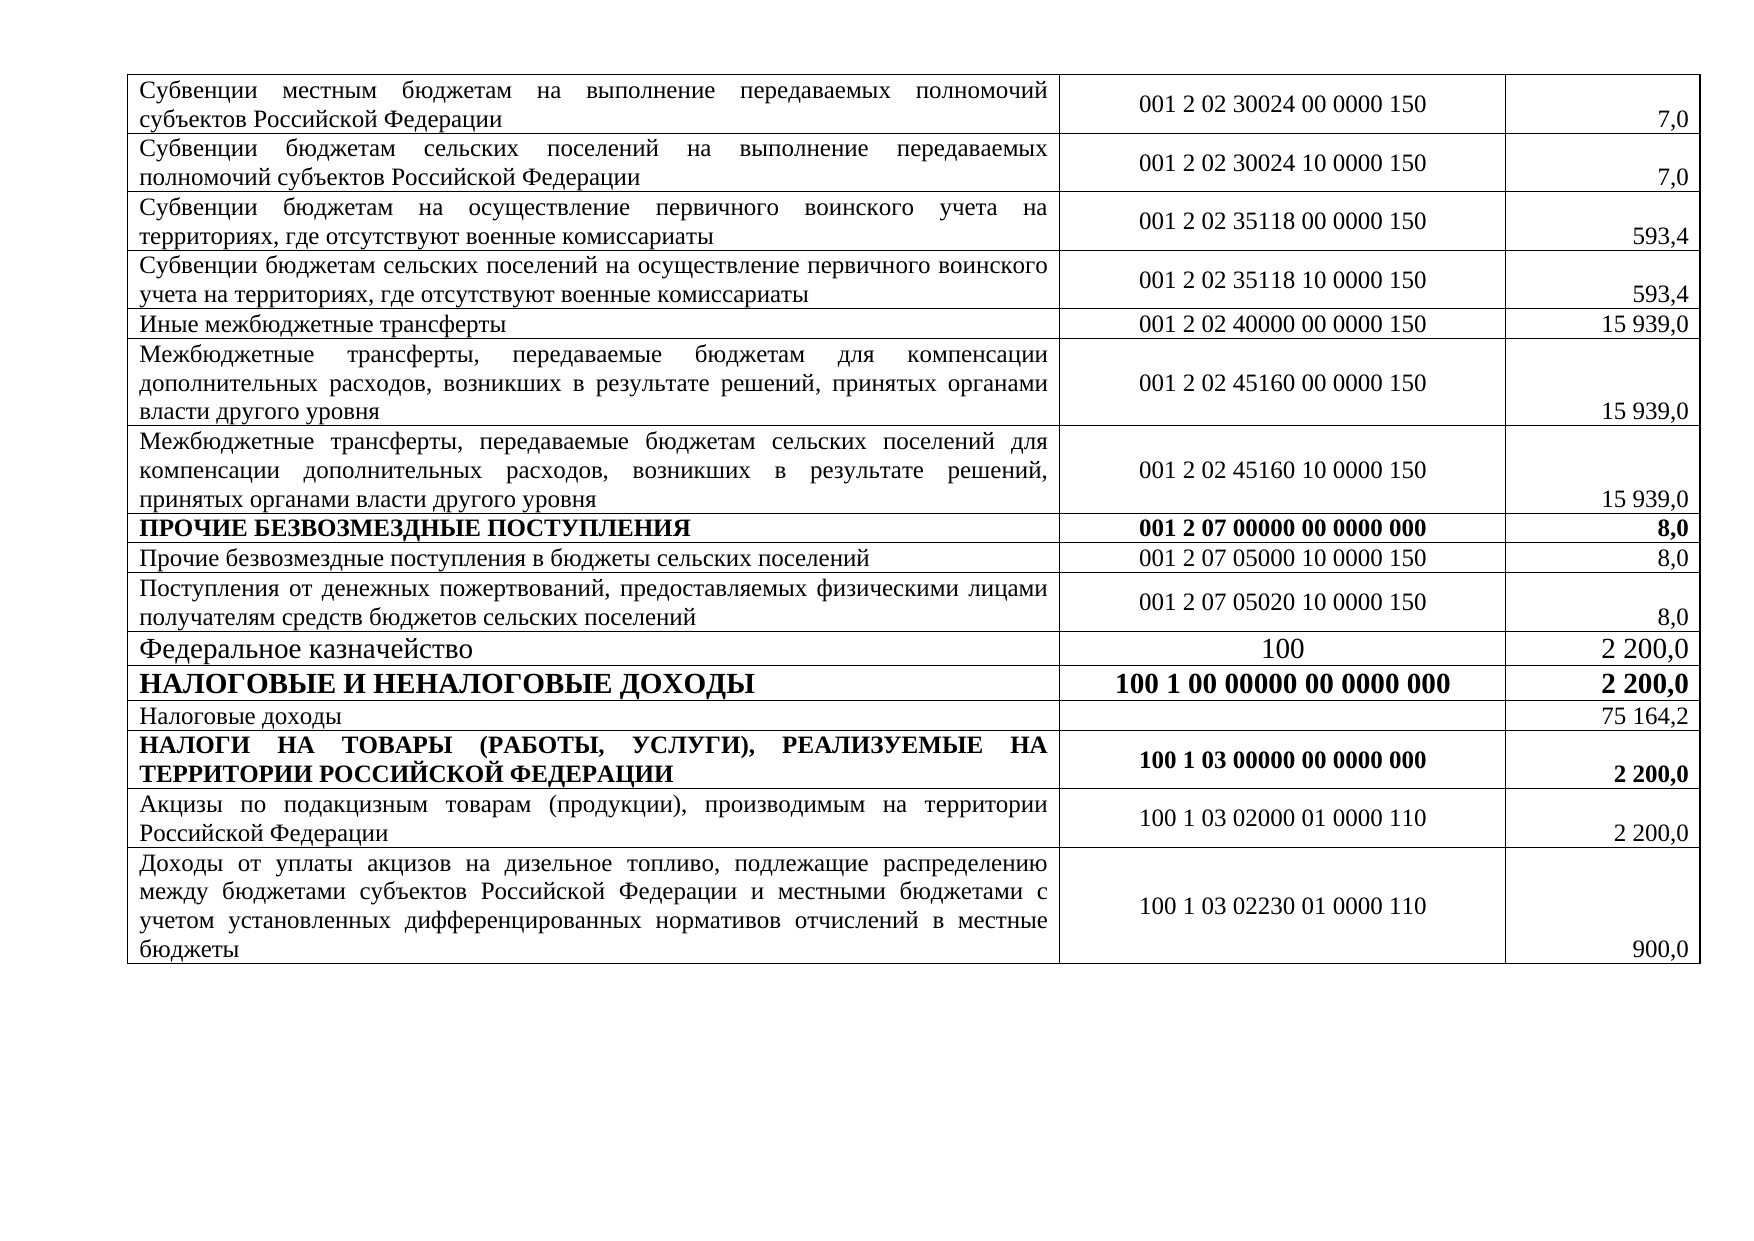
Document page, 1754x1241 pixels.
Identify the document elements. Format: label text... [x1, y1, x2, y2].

table_cell 001 2 02 30024 10 0000 150 [1060, 134, 1505, 191]
table_cell 001 2 07 05000 10 0000 150 [1060, 543, 1505, 572]
table_cell Иные межбюджетные трансферты [128, 309, 1059, 338]
table_cell 2 200,0 [1506, 666, 1699, 700]
table_cell ПРОЧИЕ БЕЗВОЗМЕЗДНЫЕ ПОСТУПЛЕНИЯ [128, 514, 1059, 542]
table_cell 100 [1060, 632, 1505, 665]
table_cell 15 939,0 [1506, 309, 1699, 338]
table_cell 2 200,0 [1506, 632, 1699, 665]
table_cell 001 2 07 05020 10 0000 150 [1060, 573, 1505, 631]
table_cell Налоговые доходы [128, 701, 1059, 729]
table_cell НАЛОГОВЫЕ И НЕНАЛОГОВЫЕ ДОХОДЫ [128, 666, 1059, 700]
table_cell 100 1 03 00000 00 0000 000 [1060, 731, 1505, 788]
table_cell 100 1 03 02000 01 0000 110 [1060, 789, 1505, 847]
table_cell [1060, 701, 1505, 729]
table_cell Федеральное казначейство [128, 632, 1059, 665]
table_cell Субвенции бюджетам сельских поселений на осуществление первичного воинского учета на территориях, где отсутствуют военные комиссариаты [128, 251, 1059, 308]
table_cell 001 2 07 00000 00 0000 000 [1060, 514, 1505, 542]
table_cell Субвенции бюджетам на осуществление первичного воинского учета на территориях, где отсутствуют военные комиссариаты [128, 192, 1059, 249]
table_cell 593,4 [1506, 251, 1699, 308]
table_cell 001 2 02 35118 00 0000 150 [1060, 192, 1505, 249]
table_cell Межбюджетные трансферты, передаваемые бюджетам сельских поселений для компенсации дополнительных расходов, возникших в результате решений, принятых органами власти другого уровня [128, 426, 1059, 512]
table_cell 15 939,0 [1506, 339, 1699, 425]
table_cell 2 200,0 [1506, 789, 1699, 847]
table_cell НАЛОГИ НА ТОВАРЫ (РАБОТЫ, УСЛУГИ), РЕАЛИЗУЕМЫЕ НА ТЕРРИТОРИИ РОССИЙСКОЙ ФЕДЕРАЦИИ [128, 731, 1059, 788]
table_cell 7,0 [1506, 134, 1699, 191]
table_cell 001 2 02 45160 00 0000 150 [1060, 339, 1505, 425]
table_cell 8,0 [1506, 543, 1699, 572]
table_cell Субвенции бюджетам сельских поселений на выполнение передаваемых полномочий субъектов Российской Федерации [128, 134, 1059, 191]
table_cell Прочие безвозмездные поступления в бюджеты сельских поселений [128, 543, 1059, 572]
table_cell 15 939,0 [1506, 426, 1699, 512]
table_cell Акцизы по подакцизным товарам (продукции), производимым на территории Российской Федерации [128, 789, 1059, 847]
table_cell 001 2 02 30024 00 0000 150 [1060, 75, 1505, 132]
table_cell 593,4 [1506, 192, 1699, 249]
table_cell 001 2 02 35118 10 0000 150 [1060, 251, 1505, 308]
table_cell 7,0 [1506, 75, 1699, 132]
table_cell 100 1 00 00000 00 0000 000 [1060, 666, 1505, 700]
table_cell 8,0 [1506, 573, 1699, 631]
table_cell 8,0 [1506, 514, 1699, 542]
table_cell Межбюджетные трансферты, передаваемые бюджетам для компенсации дополнительных расходов, возникших в результате решений, принятых органами власти другого уровня [128, 339, 1059, 425]
table_cell 900,0 [1506, 848, 1699, 963]
table_cell Поступления от денежных пожертвований, предоставляемых физическими лицами получателям средств бюджетов сельских поселений [128, 573, 1059, 631]
table_cell 001 2 02 45160 10 0000 150 [1060, 426, 1505, 512]
table_cell Доходы от уплаты акцизов на дизельное топливо, подлежащие распределению между бюджетами субъектов Российской Федерации и местными бюджетами с учетом установленных дифференцированных нормативов отчислений в местные бюджеты [128, 848, 1059, 963]
table_cell Субвенции местным бюджетам на выполнение передаваемых полномочий субъектов Российской Федерации [128, 75, 1059, 132]
table_cell 100 1 03 02230 01 0000 110 [1060, 848, 1505, 963]
table_cell 2 200,0 [1506, 731, 1699, 788]
table_cell 75 164,2 [1506, 701, 1699, 729]
table_cell 001 2 02 40000 00 0000 150 [1060, 309, 1505, 338]
